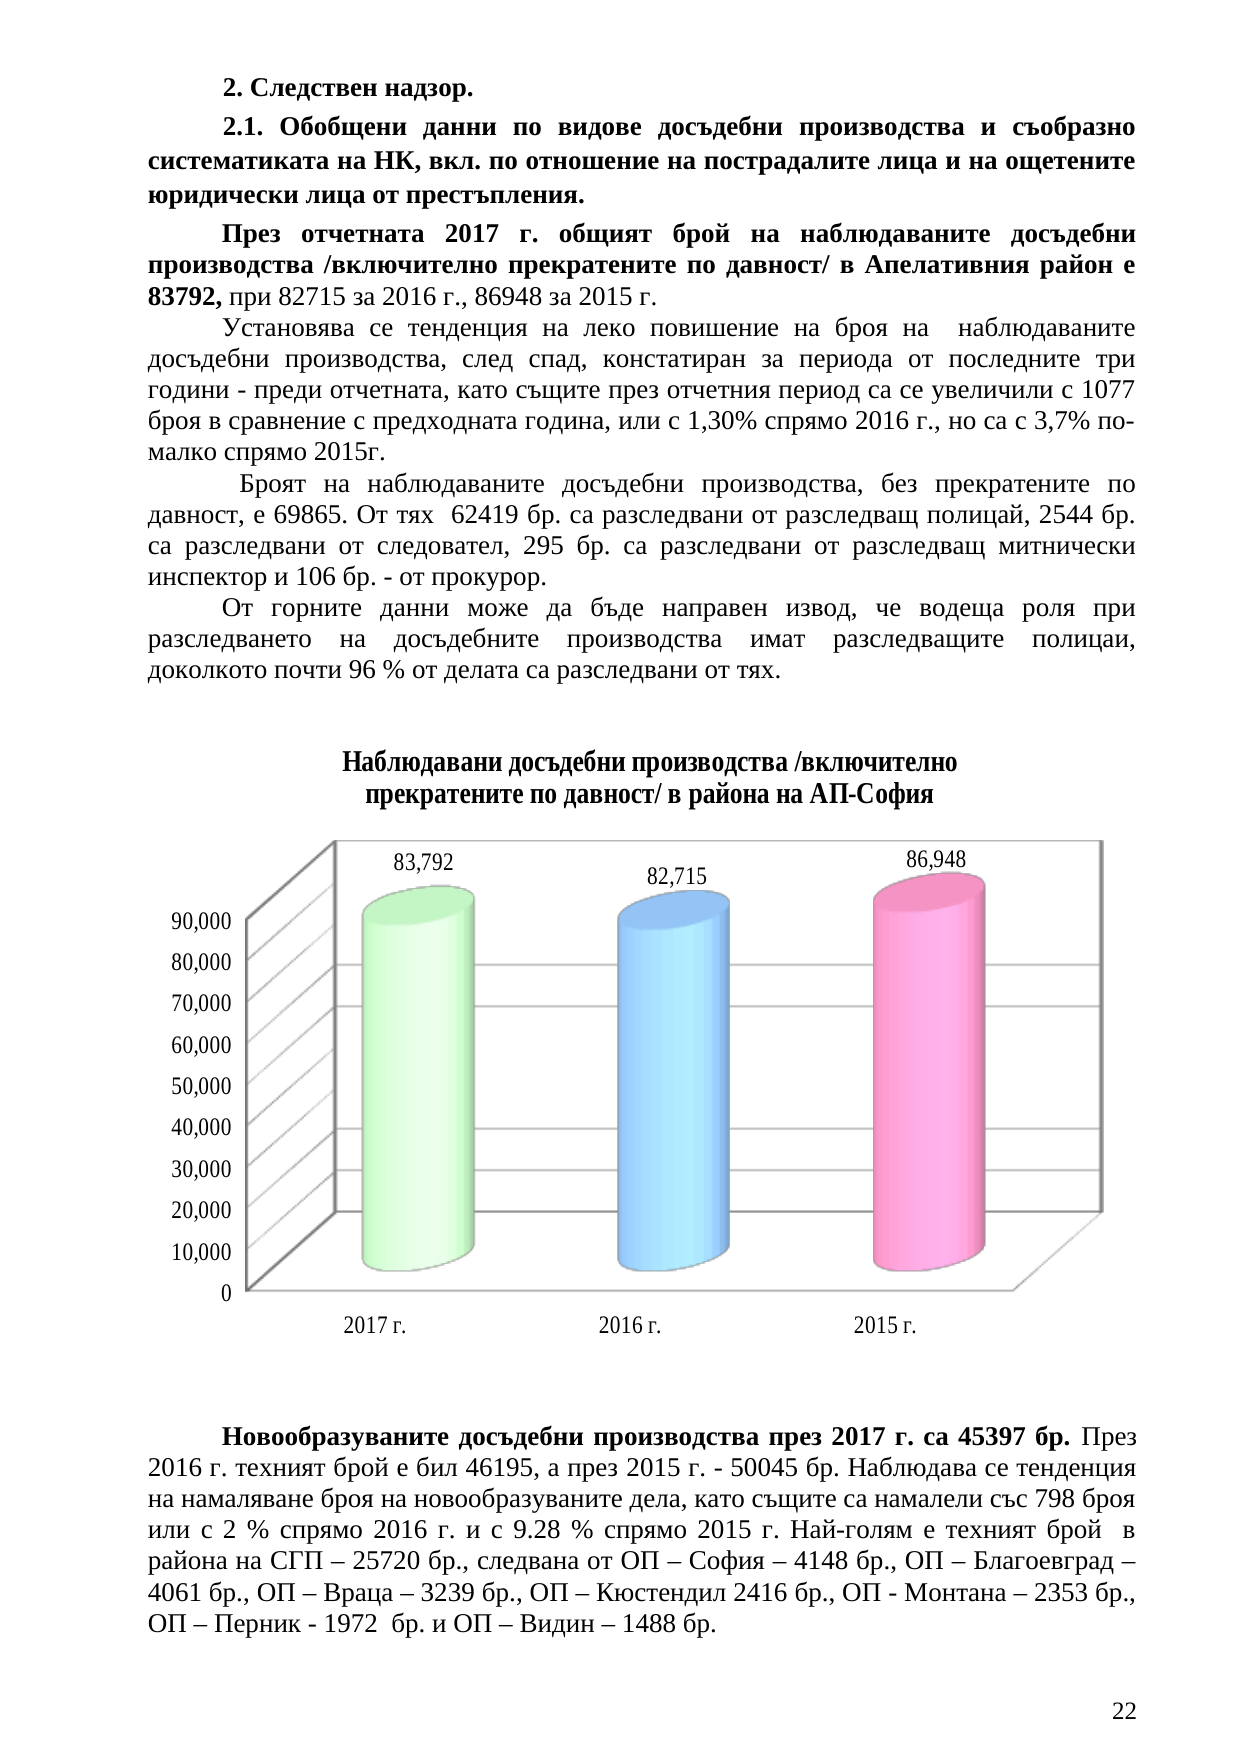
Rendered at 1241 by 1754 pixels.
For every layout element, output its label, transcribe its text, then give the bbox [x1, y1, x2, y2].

text 2. Следствен надзор. [148, 71, 1137, 102]
text 2.1. Обобщени данни по видове досъдебни производства и съобразно систематиката на НК, вкл. по отношение на пострадалите лица и на ощетените юридически лица от престъпления. [148, 110, 1137, 209]
text Установява се тенденция на леко повишение на броя на наблюдаваните досъдебни производства, след спад, констатиран за периода от последните три години - преди отчетната, като същите през отчетния период са се увеличили с 1077 броя в сравнение с предходната година, или с 1,30% спрямо 2016 г., но са с 3,7% по-малко спрямо 2015г. [148, 311, 1137, 467]
text Новообразуваните досъдебни производства през 2017 г. са 45397 бр. През 2016 г. техният брой е бил 46195, а през 2015 г. - 50045 бр. Наблюдава се тенденция на намаляване броя на новообразуваните дела, като същите са намалели със 798 броя или с 2 % спрямо 2016 г. и с 9.28 % спрямо 2015 г. Най-голям е техният брой в района на СГП – 25720 бр., следвана от ОП – София – 4148 бр., ОП – Благоевград – 4061 бр., ОП – Враца – 3239 бр., ОП – Кюстендил 2416 бр., ОП - Монтана – 2353 бр., ОП – Перник - 1972 бр. и ОП – Видин – 1488 бр. [148, 1420, 1137, 1638]
text От горните данни може да бъде направен извод, че водеща роля при разследването на досъдебните производства имат разследващите полицаи, доколкото почти 96 % от делата са разследвани от тях. [148, 591, 1137, 685]
text През отчетната 2017 г. общият брой на наблюдаваните досъдебни производства /включително прекратените по давност/ в Апелативния район е 83792, при 82715 за 2016 г., 86948 за . [148, 217, 1137, 311]
text Броят на наблюдаваните досъдебни производства, без прекратените по давност, е 69865. От тях 62419 бр. са разследвани от разследващ полицай, 2544 бр. са разследвани от следовател, 295 бр. са разследвани от разследващ митнически инспектор и 106 бр. - от прокурор. [148, 467, 1137, 591]
